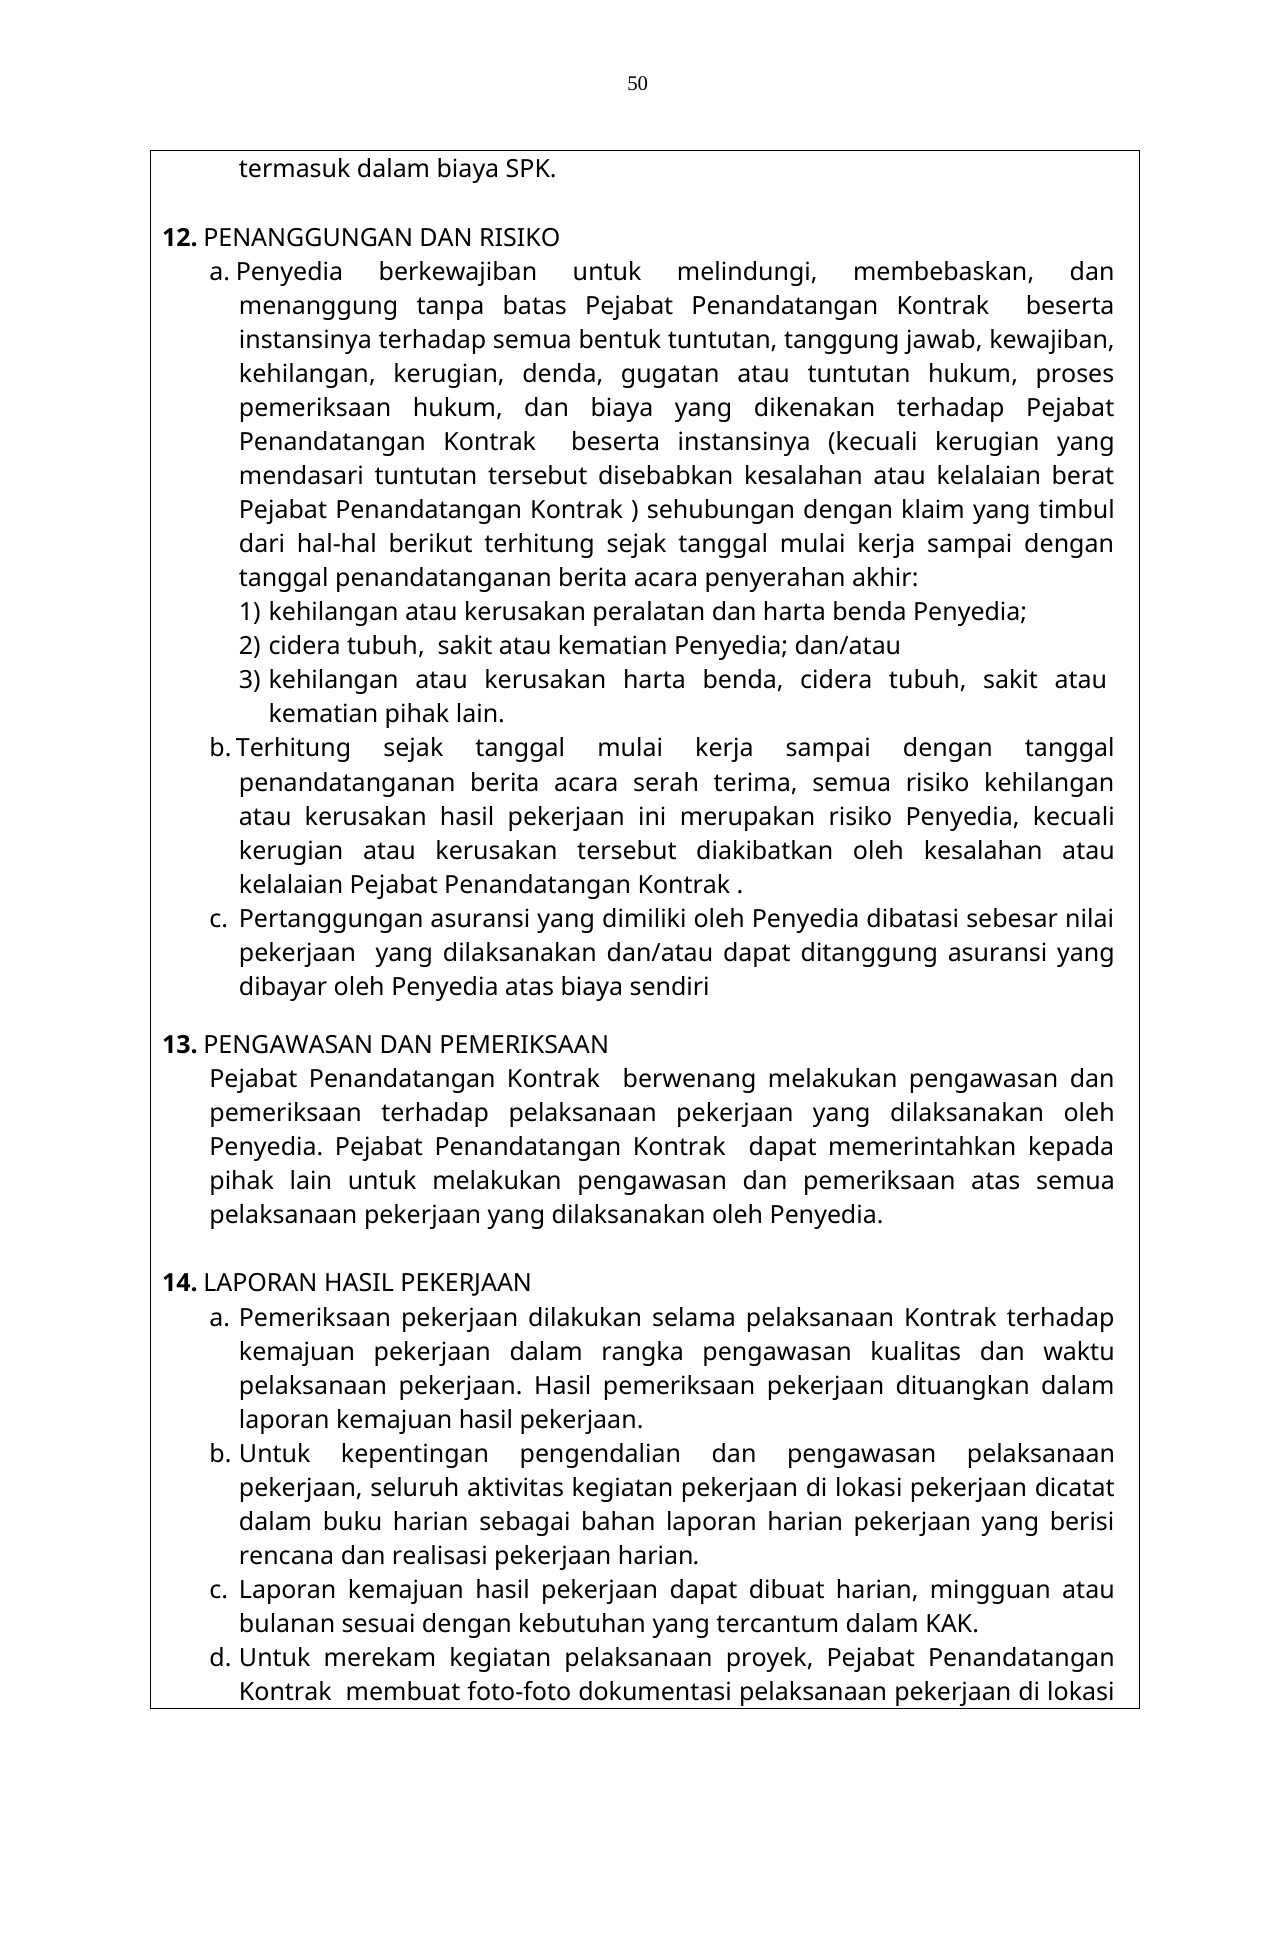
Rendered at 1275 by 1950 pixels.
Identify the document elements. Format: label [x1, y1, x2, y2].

table_cell [151, 151, 1139, 1708]
